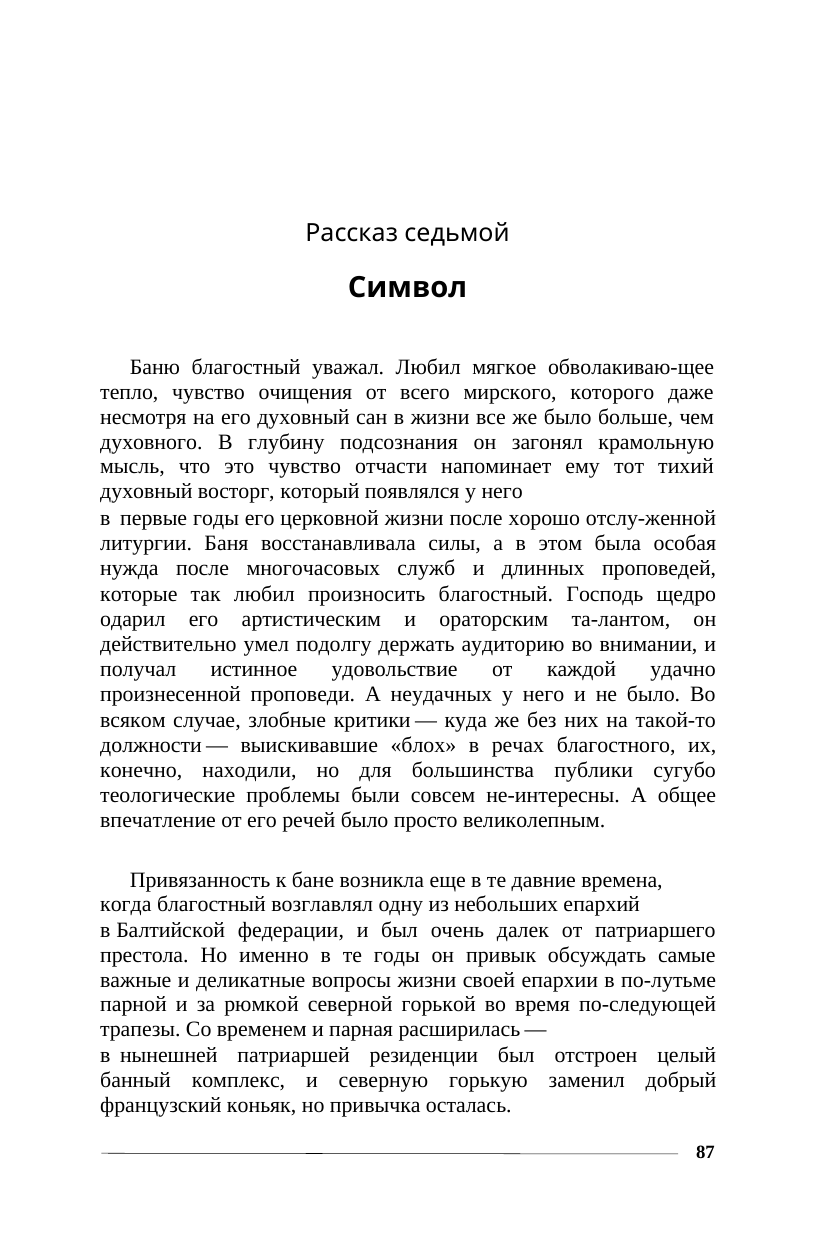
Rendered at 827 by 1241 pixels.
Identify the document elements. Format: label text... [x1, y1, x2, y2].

text Рассказ седьмой [100, 215, 714, 249]
text Привязанность к бане возникла еще в те давние времена, когда благостный возглавлял одну из небольших епархий [100, 868, 714, 916]
list Балтийской федерации, и был очень далек от патриаршего престола. Но именно в те годы он привык обсуждать самые важные и деликатные вопросы жизни своей епархии в по-лутьме парной и за рюмкой северной горькой во время по-следующей трапезы. Со временем и парная расширилась — [100, 918, 717, 1041]
list первые годы его церковной жизни после хорошо отслу-женной литургии. Баня восстанавливала силы, а в этом была особая нужда после многочасовых служб и длинных проповедей, которые так любил произносить благостный. Господь щедро одарил его артистическим и ораторским та-лантом, он действительно умел подолгу держать аудиторию во внимании, и получал истинное удовольствие от каждой удачно произнесенной проповеди. А неудачных у него и не было. Во всяком случае, злобные критики — куда же без них на такой-то должности — выискивавшие «блох» в речах благостного, их, конечно, находили, но для большинства публики сугубо теологические проблемы были совсем не-интересны. А общее впечатление от его речей было просто великолепным. [100, 505, 717, 833]
list нынешней патриаршей резиденции был отстроен целый банный комплекс, и северную горькую заменил добрый французский коньяк, но привычка осталась. [100, 1043, 717, 1117]
text Баню благостный уважал. Любил мягкое обволакиваю-щее тепло, чувство очищения от всего мирского, которого даже несмотря на его духовный сан в жизни все же было больше, чем духовного. В глубину подсознания он загонял крамольную мысль, что это чувство отчасти напоминает ему тот тихий духовный восторг, который появлялся у него [100, 355, 714, 503]
text 87 [696, 1141, 717, 1162]
text Символ [100, 266, 714, 306]
